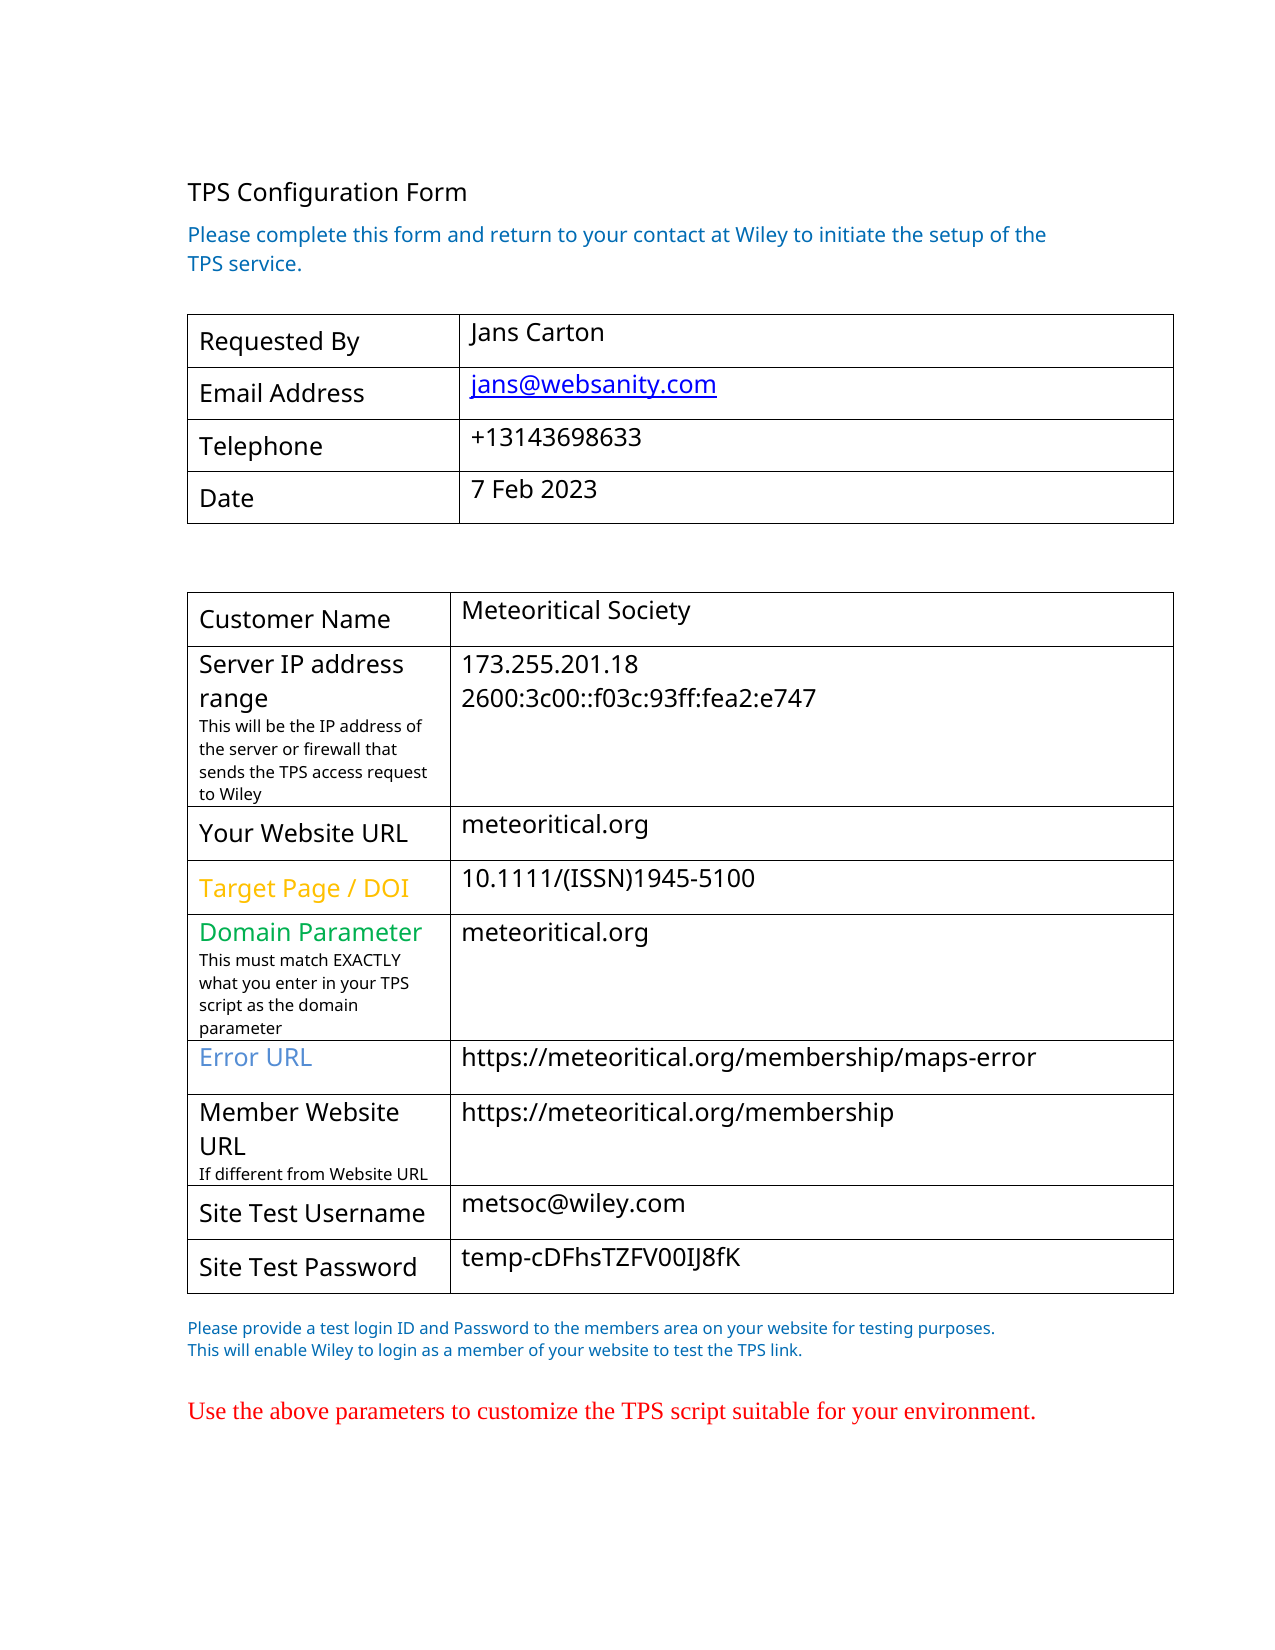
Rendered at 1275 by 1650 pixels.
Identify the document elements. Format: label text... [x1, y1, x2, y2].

table_cell Target Page / DOI [188, 861, 450, 914]
table_cell Site Test Password [188, 1240, 450, 1293]
subtitle TPS Configuration Form [187, 175, 1087, 209]
table_header Meteoritical Society [451, 593, 1173, 646]
table_cell Member Website URL If different from Website URL [188, 1095, 450, 1185]
table_cell temp-cDFhsTZFV00IJ8fK [451, 1240, 1173, 1293]
table_cell https://meteoritical.org/membership [451, 1095, 1173, 1185]
table_cell metsoc@wiley.com [451, 1186, 1173, 1239]
table_cell Your Website URL [188, 807, 450, 860]
text Please provide a test login ID and Password to the members area on your website for testing purposes. [187, 1316, 1087, 1339]
table_cell https://meteoritical.org/membership/maps-error [451, 1041, 1173, 1094]
table_cell 7 Feb 2023 [460, 472, 1173, 523]
table_cell +13143698633 [460, 420, 1173, 471]
table_cell Email Address [188, 368, 459, 419]
table_cell meteoritical.org [451, 807, 1173, 860]
text This will enable Wiley to login as a member of your website to test the TPS link. [187, 1339, 1087, 1362]
table_cell 10.1111/(ISSN)1945-5100 [451, 861, 1173, 914]
table_cell Date [188, 472, 459, 523]
table_cell meteoritical.org [451, 915, 1173, 1039]
table_cell Error URL [188, 1041, 450, 1094]
table_cell 173.255.201.18 2600:3c00::f03c:93ff:fea2:e747 [451, 647, 1173, 806]
text Use the above parameters to customize the TPS script suitable for your environment. [187, 1396, 1087, 1424]
table_header Customer Name [188, 593, 450, 646]
table_cell Telephone [188, 420, 459, 471]
table_cell Server IP address range This will be the IP address of the server or firewall that sends the TPS access request to Wiley [188, 647, 450, 806]
table_cell Site Test Username [188, 1186, 450, 1239]
table_cell Domain Parameter This must match EXACTLY what you enter in your TPS script as the domain parameter [188, 915, 450, 1039]
table_cell jans@websanity.com [460, 368, 1173, 419]
text Please complete this form and return to your contact at Wiley to initiate the setup of the TPS service. [187, 220, 1087, 277]
table_header Jans Carton [460, 315, 1173, 367]
table_header Requested By [188, 315, 459, 367]
